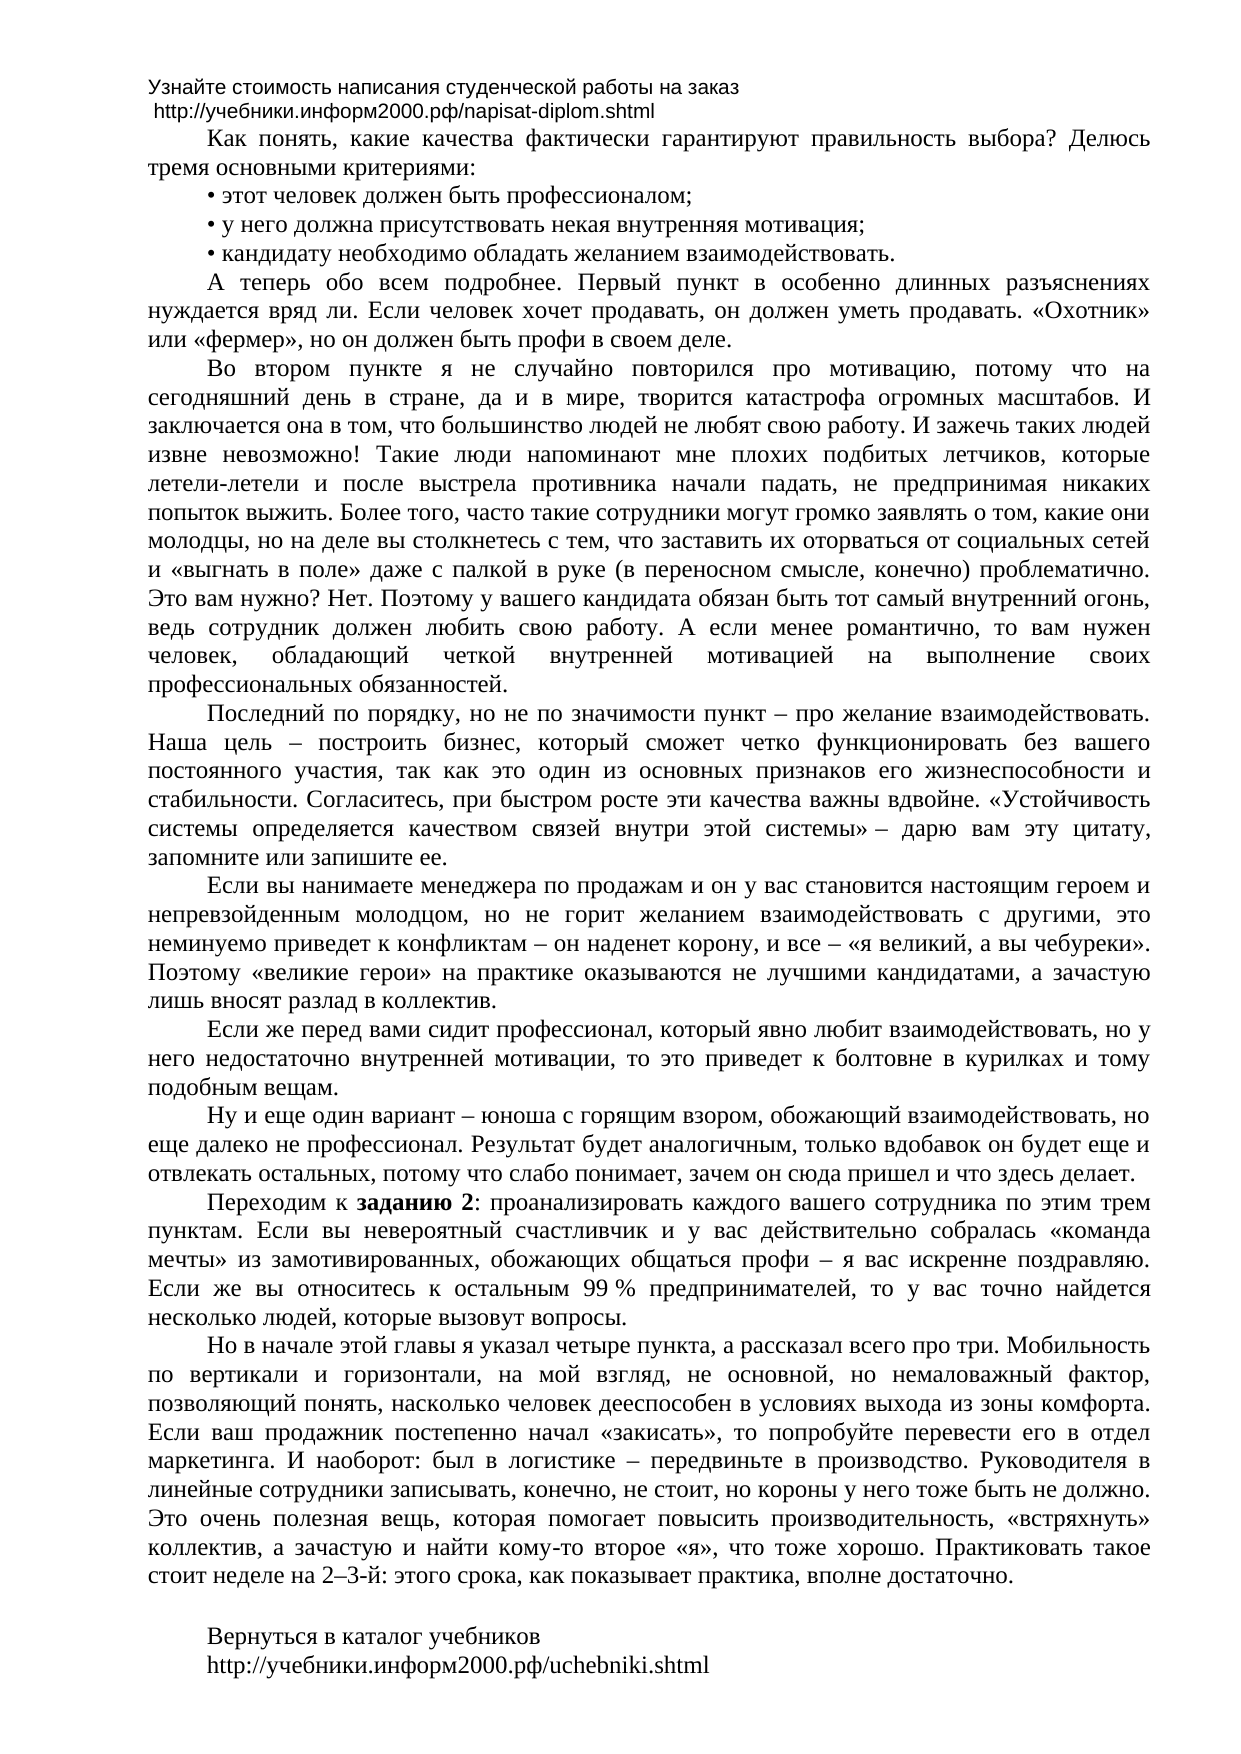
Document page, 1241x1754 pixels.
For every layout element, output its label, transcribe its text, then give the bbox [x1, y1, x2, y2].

text А теперь обо всем подробнее. Первый пункт в особенно длинных разъяснениях нуждается вряд ли. Если человек хочет продавать, он должен уметь продавать. «Охотник» или «фермер», но он должен быть профи в своем деле. [148, 267, 1152, 353]
text Во втором пункте я не случайно повторился про мотивацию, потому что на сегодняшний день в стране, да и в мире, творится катастрофа огромных масштабов. И заключается она в том, что большинство людей не любят свою работу. И зажечь таких людей извне невозможно! Такие люди напоминают мне плохих подбитых летчиков, которые летели-летели и после выстрела противника начали падать, не предпринимая никаких попыток выжить. Более того, часто такие сотрудники могут громко заявлять о том, какие они молодцы, но на деле вы столкнетесь с тем, что заставить их оторваться от социальных сетей и «выгнать в поле» даже с палкой в руке (в переносном смысле, конечно) проблематично. Это вам нужно? Нет. Поэтому у вашего кандидата обязан быть тот самый внутренний огонь, ведь сотрудник должен любить свою работу. А если менее романтично, то вам нужен человек, обладающий четкой внутренней мотивацией на выполнение своих профессиональных обязанностей. [148, 353, 1152, 698]
text • этот человек должен быть профессионалом; [148, 180, 1152, 209]
text Но в начале этой главы я указал четыре пункта, а рассказал всего про три. Мобильность по вертикали и горизонтали, на мой взгляд, не основной, но немаловажный фактор, позволяющий понять, насколько человек дееспособен в условиях выхода из зоны комфорта. Если ваш продажник постепенно начал «закисать», то попробуйте перевести его в отдел маркетинга. И наоборот: был в логистике – передвиньте в производство. Руководителя в линейные сотрудники записывать, конечно, не стоит, но короны у него тоже быть не должно. Это очень полезная вещь, которая помогает повысить производительность, «встряхнуть» коллектив, а зачастую и найти кому-то второе «я», что тоже хорошо. Практиковать такое стоит неделе на 2–3-й: этого срока, как показывает практика, вполне достаточно. [148, 1330, 1152, 1589]
text • у него должна присутствовать некая внутренняя мотивация; [148, 209, 1152, 238]
text Если же перед вами сидит профессионал, который явно любит взаимодействовать, но у него недостаточно внутренней мотивации, то это приведет к болтовне в курилках и тому подобным вещам. [148, 1014, 1152, 1100]
text Ну и еще один вариант – юноша с горящим взором, обожающий взаимодействовать, но еще далеко не профессионал. Результат будет аналогичным, только вдобавок он будет еще и отвлекать остальных, потому что слабо понимает, зачем он сюда пришел и что здесь делает. [148, 1100, 1152, 1187]
text • кандидату необходимо обладать желанием взаимодействовать. [148, 238, 1152, 267]
text Последний по порядку, но не по значимости пункт – про желание взаимодействовать. Наша цель – построить бизнес, который сможет четко функционировать без вашего постоянного участия, так как это один из основных признаков его жизнеспособности и стабильности. Согласитесь, при быстром росте эти качества важны вдвойне. «Устойчивость системы определяется качеством связей внутри этой системы» – дарю вам эту цитату, запомните или запишите ее. [148, 698, 1152, 870]
text Как понять, какие качества фактически гарантируют правильность выбора? Делюсь тремя основными критериями: [148, 123, 1152, 180]
text Если вы нанимаете менеджера по продажам и он у вас становится настоящим героем и непревзойденным молодцом, но не горит желанием взаимодействовать с другими, это неминуемо приведет к конфликтам – он наденет корону, и все – «я великий, а вы чебуреки». Поэтому «великие герои» на практике оказываются не лучшими кандидатами, а зачастую лишь вносят разлад в коллектив. [148, 870, 1152, 1014]
text Переходим к заданию 2: проанализировать каждого вашего сотрудника по этим трем пунктам. Если вы невероятный счастливчик и у вас действительно собралась «команда мечты» из замотивированных, обожающих общаться профи – я вас искренне поздравляю. Если же вы относитесь к остальным 99 % предпринимателей, то у вас точно найдется несколько людей, которые вызовут вопросы. [148, 1187, 1152, 1330]
